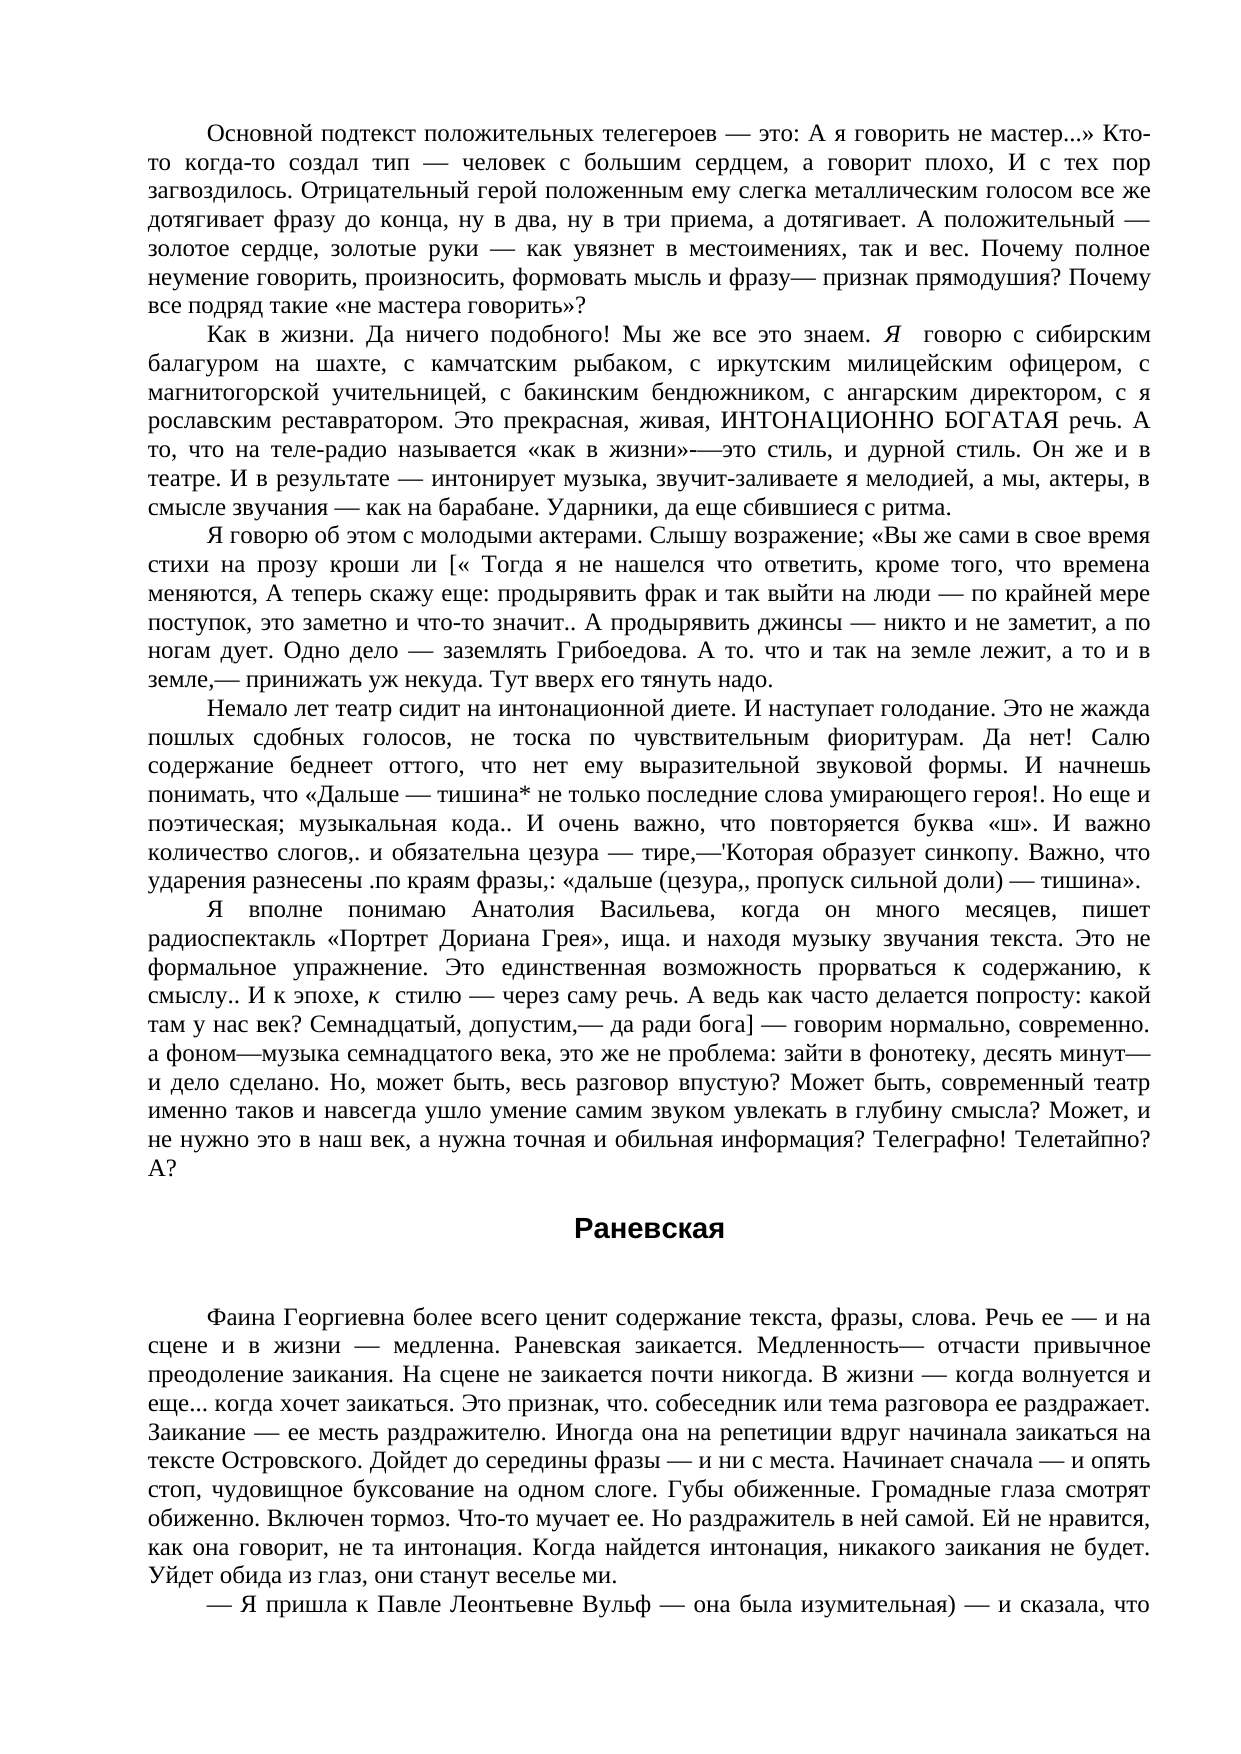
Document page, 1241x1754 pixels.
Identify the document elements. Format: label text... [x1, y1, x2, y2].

subtitle Раневская [148, 1211, 1152, 1244]
text Фаина Георгиевна более всего ценит содержание текста, фразы, слова. Речь ее — и на сцене и в жизни — медленна. Раневская заикается. Медленность— отчасти привычное преодоление заикания. На сцене не заикается почти никогда. В жизни — когда волнуется и еще... когда хочет заикаться. Это признак, что. собеседник или тема разговора ее раздражает. Заикание — ее месть раздражителю. Иногда она на репетиции вдруг начинала заикаться на тексте Островского. Дойдет до середины фразы — и ни с места. Начинает сначала — и опять стоп, чудовищное буксование на одном слоге. Губы обиженные. Громадные глаза смотрят обиженно. Включен тормоз. Что-то мучает ее. Но раздражитель в ней самой. Ей не нравится, как она говорит, не та интонация. Когда найдется интонация, никакого заикания не будет. Уйдет обида из глаз, они станут веселье ми. [148, 1302, 1152, 1589]
text Я говорю об этом с молодыми актерами. Слышу возражение; «Вы же сами в свое время стихи на прозу кроши ли [« Тогда я не нашелся что ответить, кроме того, что времена меняются, А теперь скажу еще: продырявить фрак и так выйти на люди — по крайней мере поступок, это заметно и что-то значит.. А продырявить джинсы — никто и не заметит, а по ногам дует. Одно дело — заземлять Грибоедова. А то. что и так на земле лежит, а то и в земле,— принижать уж некуда. Тут вверх его тянуть надо. [148, 521, 1152, 693]
text Я вполне понимаю Анатолия Васильева, когда он много месяцев, пишет радиоспектакль «Портрет Дориана Грея», ища. и находя музыку звучания текста. Это не формальное упражнение. Это единственная возможность прорваться к содержанию, к смыслу.. И к эпохе, к стилю — через саму речь. А ведь как часто делается попросту: какой там у нас век? Семнадцатый, допустим,— да ради бога] — говорим нормально, современно. а фоном—музыка семнадцатого века, это же не проблема: зайти в фонотеку, десять минут—и дело сделано. Но, может быть, весь разговор впустую? Может быть, современный театр именно таков и навсегда ушло умение самим звуком увлекать в глубину смысла? Может, и не нужно это в наш век, а нужна точная и обильная информация? Телеграфно! Телетайпно? А? [148, 894, 1152, 1182]
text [148, 1589, 1152, 1618]
text Основной подтекст положительных телегероев — это: А я говорить не мастер...» Кто-то когда-то создал тип — человек с большим сердцем, а говорит плохо, И с тех пор загвоздилось. Отрицательный герой положенным ему слегка металлическим голосом все же дотягивает фразу до конца, ну в два, ну в три приема, а дотягивает. А положительный — золотое сердце, золотые руки — как увязнет в местоимениях, так и вес. Почему полное неумение говорить, произносить, формовать мысль и фразу— признак прямодушия? Почему все подряд такие «не мастера говорить»? [148, 118, 1152, 319]
text Как в жизни. Да ничего подобного! Мы же все это знаем. Я говорю с сибирским балагуром на шахте, с камчатским рыбаком, с иркутским милицейским офицером, с магнитогорской учительницей, с бакинским бендюжником, с ангарским директором, с я рославским реставратором. Это прекрасная, живая, ИНТОНАЦИОННО БОГАТАЯ речь. А то, что на теле-радио называется «как в жизни»-—это стиль, и дурной стиль. Он же и в театре. И в результате — интонирует музыка, звучит-заливаете я мелодией, а мы, актеры, в смысле звучания — как на барабане. Ударники, да еще сбившиеся с ритма. [148, 319, 1152, 521]
text Немало лет театр сидит на интонационной диете. И наступает голодание. Это не жажда пошлых сдобных голосов, не тоска по чувствительным фиоритурам. Да нет! Салю содержание беднеет оттого, что нет ему выразительной звуковой формы. И начнешь понимать, что «Дальше — тишина* не только последние слова умирающего героя!. Но еще и поэтическая; музыкальная кода.. И очень важно, что повторяется буква «ш». И важно количество слогов,. и обязательна цезура — тире,—'Которая образует синкопу. Важно, что ударения разнесены .по краям фразы,: «дальше (цезура,, пропуск сильной доли) — тишина». [148, 693, 1152, 894]
